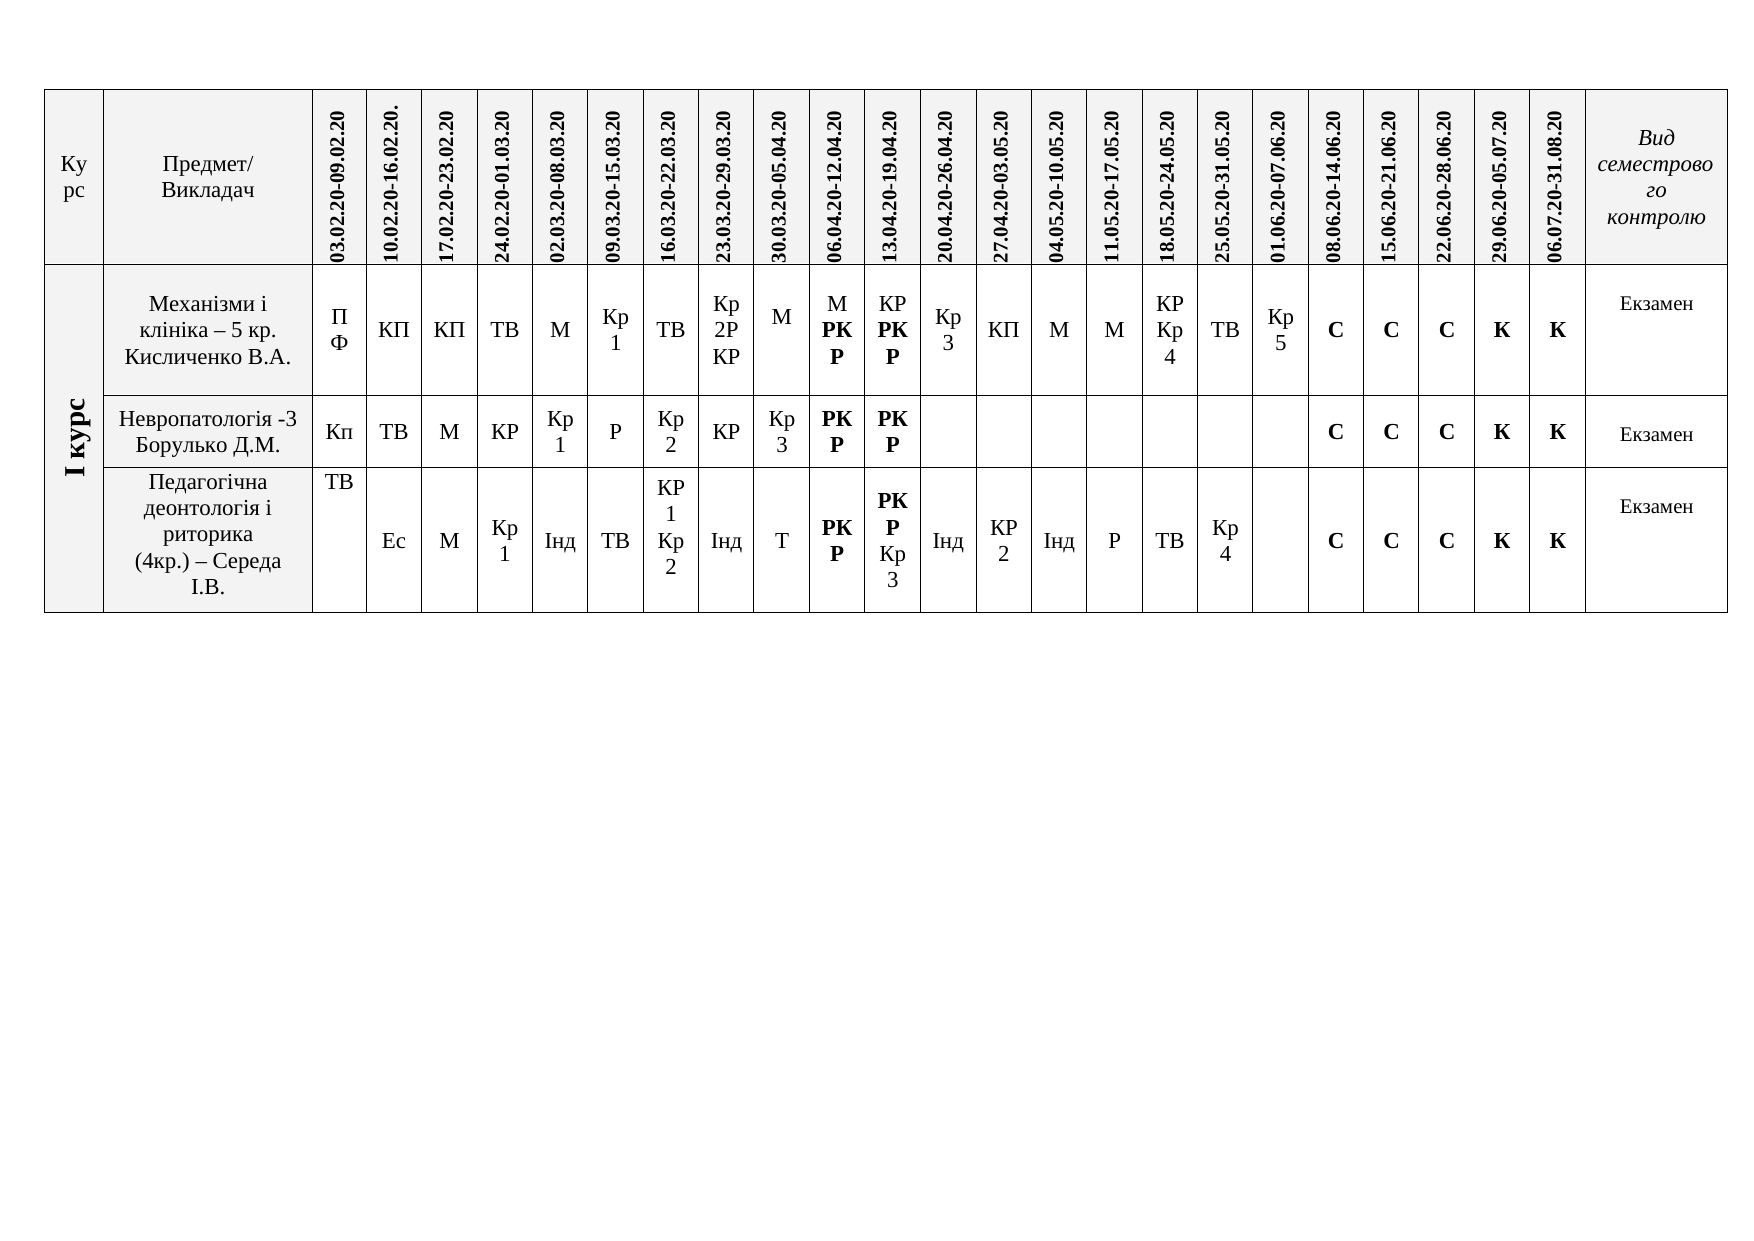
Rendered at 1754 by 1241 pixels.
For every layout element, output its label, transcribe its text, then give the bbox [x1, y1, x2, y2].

table_cell М РКР [810, 265, 864, 394]
table_cell [1253, 468, 1308, 612]
table_cell КР1 Кр2 [644, 468, 698, 612]
table_cell [921, 396, 976, 467]
table_header Предмет/ Викладач [104, 90, 312, 263]
table_header 10.02.20-16.02.20. [367, 90, 421, 263]
table_cell Невропатологія -3 Борулько Д.М. [104, 396, 312, 467]
table_header Курс [45, 90, 103, 263]
table_cell Кп [313, 396, 366, 467]
table_cell Кр3 [754, 396, 809, 467]
table_header 29.06.20-05.07.20 [1475, 90, 1529, 263]
table_cell Екзамен [1586, 265, 1727, 394]
table_cell Кр1 [478, 468, 532, 612]
table_cell [1253, 396, 1308, 467]
table_cell С [1364, 265, 1418, 394]
table_header 30.03.20-05.04.20 [754, 90, 809, 263]
table_cell Інд [1032, 468, 1086, 612]
table_cell ТВ [588, 468, 643, 612]
table_header 11.05.20-17.05.20 [1087, 90, 1142, 263]
table_cell Педагогічна деонтологія і риторика (4кр.) – Середа І.В. [104, 468, 312, 612]
table_cell М [422, 396, 477, 467]
table_cell ТВ [478, 265, 532, 394]
table_cell С [1364, 468, 1418, 612]
table_cell М [422, 468, 477, 612]
table_cell Кр1 [588, 265, 643, 394]
table_header 18.05.20-24.05.20 [1143, 90, 1197, 263]
table_header 06.04.20-12.04.20 [810, 90, 864, 263]
table_cell Т [754, 468, 809, 612]
table_cell РКР [810, 468, 864, 612]
table_header 15.06.20-21.06.20 [1364, 90, 1418, 263]
table_cell Кр2 [644, 396, 698, 467]
table_cell М [533, 265, 587, 394]
table_cell Екзамен [1586, 468, 1727, 612]
table_cell С [1309, 265, 1363, 394]
table_cell КП [367, 265, 421, 394]
table_header 01.06.20-07.06.20 [1253, 90, 1308, 263]
table_cell Кр3 [921, 265, 976, 394]
table_cell С [1419, 396, 1474, 467]
table_header 16.03.20-22.03.20 [644, 90, 698, 263]
table_cell КР [478, 396, 532, 467]
table_cell РКР [810, 396, 864, 467]
table_cell [1032, 396, 1086, 467]
table_cell С [1309, 468, 1363, 612]
table_cell КР2 [977, 468, 1031, 612]
table_cell Р [588, 396, 643, 467]
table_header 24.02.20-01.03.20 [478, 90, 532, 263]
table_header 13.04.20-19.04.20 [865, 90, 920, 263]
table_cell Кр4 [1198, 468, 1252, 612]
table_cell [1087, 396, 1142, 467]
table_cell РКР [865, 396, 920, 467]
table_cell С [1419, 468, 1474, 612]
table_cell КР РКР [865, 265, 920, 394]
table_cell К [1475, 396, 1529, 467]
table_header 06.07.20-31.08.20 [1530, 90, 1585, 263]
table_cell Інд [921, 468, 976, 612]
table_cell ТВ [313, 468, 366, 612]
table_cell КР [699, 396, 753, 467]
table_cell М [1032, 265, 1086, 394]
table_cell КП [422, 265, 477, 394]
table_header 23.03.20-29.03.20 [699, 90, 753, 263]
table_cell [977, 396, 1031, 467]
table_cell М [754, 265, 809, 394]
table_header Вид семестрового контролю [1586, 90, 1727, 263]
table_header 09.03.20-15.03.20 [588, 90, 643, 263]
table_cell ПФ [313, 265, 366, 394]
table_header 17.02.20-23.02.20 [422, 90, 477, 263]
table_header 27.04.20-03.05.20 [977, 90, 1031, 263]
table_cell Ес [367, 468, 421, 612]
table_cell Кр5 [1253, 265, 1308, 394]
table_header 22.06.20-28.06.20 [1419, 90, 1474, 263]
table_cell ТВ [367, 396, 421, 467]
table_cell Інд [699, 468, 753, 612]
table_cell Механізми і клініка – 5 кр. Кисличенко В.А. [104, 265, 312, 394]
table_cell КП [977, 265, 1031, 394]
table_header 04.05.20-10.05.20 [1032, 90, 1086, 263]
table_cell К [1530, 396, 1585, 467]
table_cell Екзамен [1586, 396, 1727, 467]
table_cell С [1309, 396, 1363, 467]
table_cell [1143, 396, 1197, 467]
table_cell С [1364, 396, 1418, 467]
table_header 08.06.20-14.06.20 [1309, 90, 1363, 263]
table_cell К [1475, 468, 1529, 612]
table_header 03.02.20-09.02.20 [313, 90, 366, 263]
table_cell ТВ [1143, 468, 1197, 612]
table_cell К [1530, 468, 1585, 612]
table_header 25.05.20-31.05.20 [1198, 90, 1252, 263]
table_cell КР Кр4 [1143, 265, 1197, 394]
table_cell І курс [45, 265, 103, 612]
table_cell С [1419, 265, 1474, 394]
table_cell К [1530, 265, 1585, 394]
table_cell ТВ [1198, 265, 1252, 394]
table_cell [1198, 396, 1252, 467]
table_cell Р [1087, 468, 1142, 612]
table_cell К [1475, 265, 1529, 394]
table_cell РКР Кр3 [865, 468, 920, 612]
table_cell М [1087, 265, 1142, 394]
table_header 02.03.20-08.03.20 [533, 90, 587, 263]
table_cell Кр1 [533, 396, 587, 467]
table_cell Інд [533, 468, 587, 612]
table_cell ТВ [644, 265, 698, 394]
table_header 20.04.20-26.04.20 [921, 90, 976, 263]
table_cell Кр2РКР [699, 265, 753, 394]
